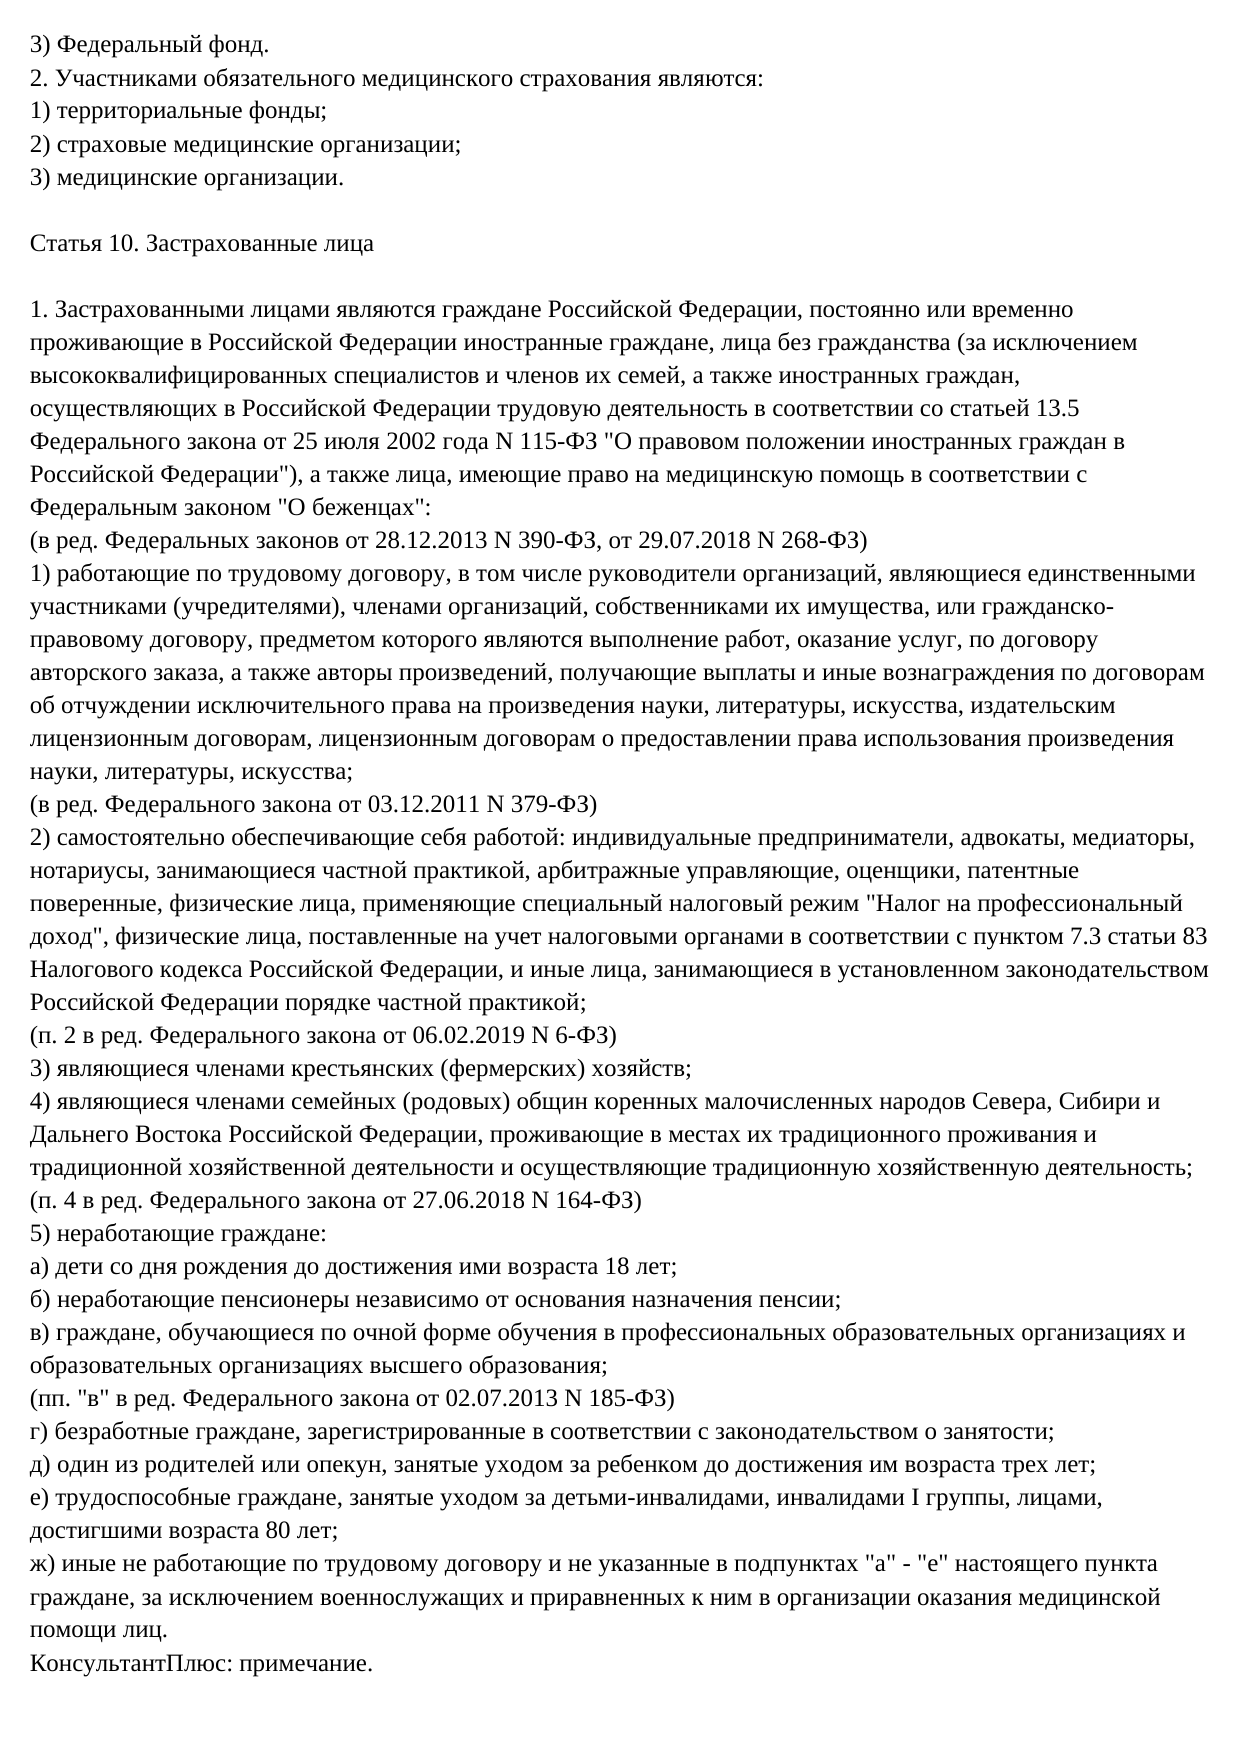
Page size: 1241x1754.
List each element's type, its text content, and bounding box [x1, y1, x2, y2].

text КонсультантПлюс: примечание. [29, 1648, 1211, 1676]
text 3) медицинские организации. [29, 162, 1211, 190]
text 3) Федеральный фонд. [29, 29, 1211, 58]
text 1) территориальные фонды; [29, 96, 1211, 124]
text (пп. "в" в ред. Федерального закона от 02.07.2013 N 185-ФЗ) [29, 1383, 1211, 1412]
text а) дети со дня рождения до достижения ими возраста 18 лет; [29, 1251, 1211, 1280]
text (п. 2 в ред. Федерального закона от 06.02.2019 N 6-ФЗ) [29, 1020, 1211, 1049]
text 2. Участниками обязательного медицинского страхования являются: [29, 63, 1211, 91]
text д) один из родителей или опекун, занятые уходом за ребенком до достижения им возраста трех лет; [29, 1449, 1211, 1478]
text б) неработающие пенсионеры независимо от основания назначения пенсии; [29, 1284, 1211, 1313]
text е) трудоспособные граждане, занятые уходом за детьми-инвалидами, инвалидами I группы, лицами, достигшими возраста 80 лет; [29, 1482, 1211, 1544]
text в) граждане, обучающиеся по очной форме обучения в профессиональных образовательных организациях и образовательных организациях высшего образования; [29, 1317, 1211, 1379]
text г) безработные граждане, зарегистрированные в соответствии с законодательством о занятости; [29, 1416, 1211, 1445]
text 5) неработающие граждане: [29, 1218, 1211, 1247]
text 3) являющиеся членами крестьянских (фермерских) хозяйств; [29, 1053, 1211, 1082]
text 2) страховые медицинские организации; [29, 129, 1211, 157]
text Статья 10. Застрахованные лица [29, 228, 1211, 256]
text 4) являющиеся членами семейных (родовых) общин коренных малочисленных народов Севера, Сибири и Дальнего Востока Российской Федерации, проживающие в местах их традиционного проживания и традиционной хозяйственной деятельности и осуществляющие традиционную хозяйственную деятельность; [29, 1086, 1211, 1181]
text ж) иные не работающие по трудовому договору и не указанные в подпунктах "а" - "е" настоящего пункта граждане, за исключением военнослужащих и приравненных к ним в организации оказания медицинской помощи лиц. [29, 1548, 1211, 1643]
text (в ред. Федерального закона от 03.12.2011 N 379-ФЗ) [29, 789, 1211, 818]
text 2) самостоятельно обеспечивающие себя работой: индивидуальные предприниматели, адвокаты, медиаторы, нотариусы, занимающиеся частной практикой, арбитражные управляющие, оценщики, патентные поверенные, физические лица, применяющие специальный налоговый режим "Налог на профессиональный доход", физические лица, поставленные на учет налоговыми органами в соответствии с пунктом 7.3 статьи 83 Налогового кодекса Российской Федерации, и иные лица, занимающиеся в установленном законодательством Российской Федерации порядке частной практикой; [29, 822, 1211, 1016]
text 1. Застрахованными лицами являются граждане Российской Федерации, постоянно или временно проживающие в Российской Федерации иностранные граждане, лица без гражданства (за исключением высококвалифицированных специалистов и членов их семей, а также иностранных граждан, осуществляющих в Российской Федерации трудовую деятельность в соответствии со статьей 13.5 Федерального закона от 25 июля 2002 года N 115-ФЗ "О правовом положении иностранных граждан в Российской Федерации"), а также лица, имеющие право на медицинскую помощь в соответствии с Федеральным законом "О беженцах": [29, 294, 1211, 521]
text (п. 4 в ред. Федерального закона от 27.06.2018 N 164-ФЗ) [29, 1185, 1211, 1214]
text (в ред. Федеральных законов от 28.12.2013 N 390-ФЗ, от 29.07.2018 N 268-ФЗ) [29, 525, 1211, 554]
text 1) работающие по трудовому договору, в том числе руководители организаций, являющиеся единственными участниками (учредителями), членами организаций, собственниками их имущества, или гражданско-правовому договору, предметом которого являются выполнение работ, оказание услуг, по договору авторского заказа, а также авторы произведений, получающие выплаты и иные вознаграждения по договорам об отчуждении исключительного права на произведения науки, литературы, искусства, издательским лицензионным договорам, лицензионным договорам о предоставлении права использования произведения науки, литературы, искусства; [29, 558, 1211, 785]
